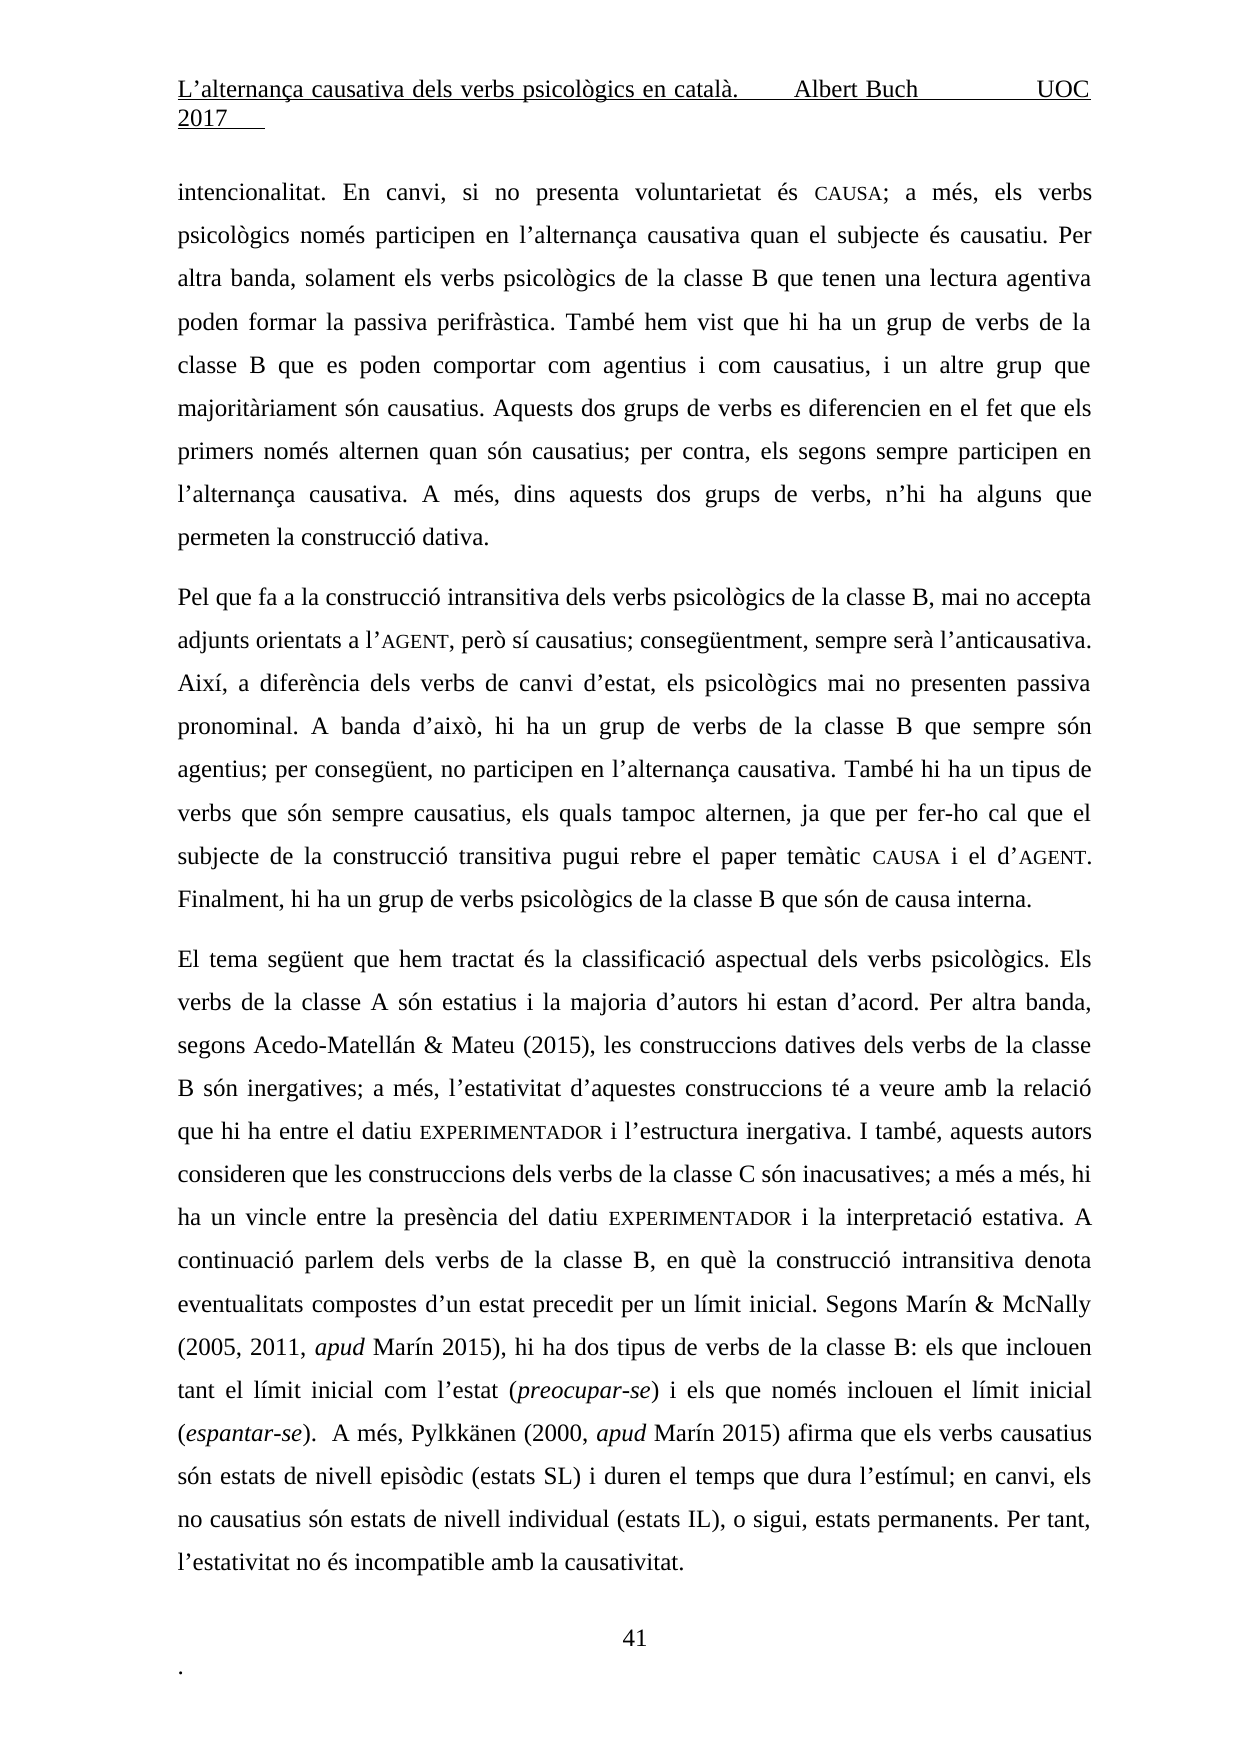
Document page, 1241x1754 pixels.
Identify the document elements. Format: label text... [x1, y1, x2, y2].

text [177, 177, 1092, 551]
text Pel que fa a la construcció intransitiva dels verbs psicològics de la classe B, mai no accepta adjunts orientats a l’agent, però sí causatius; consegüentment, sempre serà l’anticausativa. Així, a diferència dels verbs de canvi d’estat, els psicològics mai no presenten passiva pronominal. A banda d’això, hi ha un grup de verbs de la classe B que sempre són agentius; per consegüent, no participen en l’alternança causativa. També hi ha un tipus de verbs que són sempre causatius, els quals tampoc alternen, ja que per fer-ho cal que el subjecte de la construcció transitiva pugui rebre el paper temàtic causa i el d’agent. Finalment, hi ha un grup de verbs psicològics de la classe B que són de causa interna. [177, 582, 1092, 913]
text El tema següent que hem tractat és la classificació aspectual dels verbs psicològics. Els verbs de la classe A són estatius i la majoria d’autors hi estan d’acord. Per altra banda, segons Acedo-Matellán & Mateu (2015), les construccions datives dels verbs de la classe B són inergatives; a més, l’estativitat d’aquestes construccions té a veure amb la relació que hi ha entre el datiu experimentador i l’estructura inergativa. I també, aquests autors consideren que les construccions dels verbs de la classe C són inacusatives; a més a més, hi ha un vincle entre la presència del datiu experimentador i la interpretació estativa. A continuació parlem dels verbs de la classe B, en què la construcció intransitiva denota eventualitats compostes d’un estat precedit per un límit inicial. Segons Marín & McNally (2005, 2011, apud Marín 2015), hi ha dos tipus de verbs de la classe B: els que inclouen tant el límit inicial com l’estat (preocupar-se) i els que només inclouen el límit inicial (espantar-se). A més, Pylkkänen (2000, apud Marín 2015) afirma que els verbs causatius són estats de nivell episòdic (estats SL) i duren el temps que dura l’estímul; en canvi, els no causatius són estats de nivell individual (estats IL), o sigui, estats permanents. Per tant, l’estativitat no és incompatible amb la causativitat. [177, 944, 1092, 1576]
